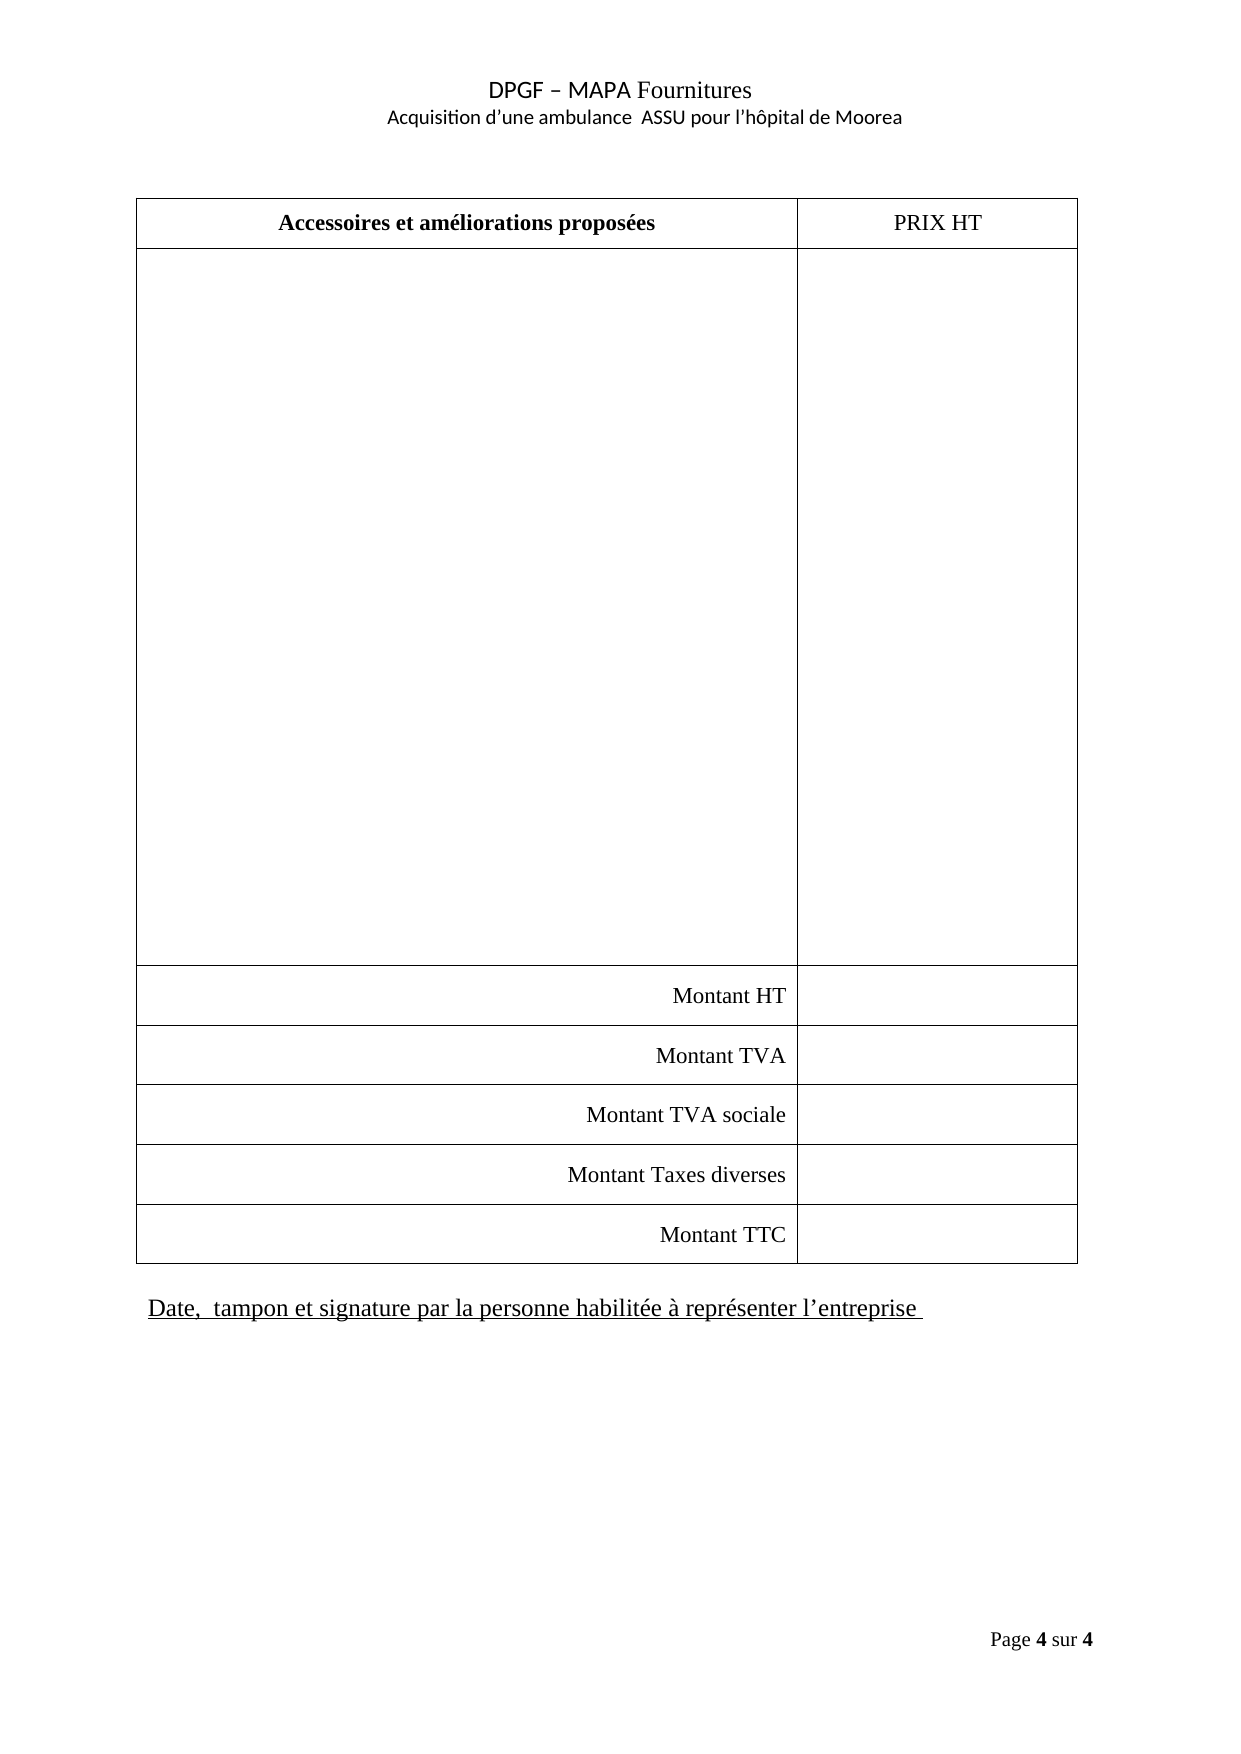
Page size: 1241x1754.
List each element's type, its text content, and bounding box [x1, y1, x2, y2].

table_cell [798, 1145, 1077, 1203]
table_cell [798, 249, 1077, 965]
table_cell Montant HT [137, 966, 797, 1025]
table_header PRIX HT [798, 199, 1077, 248]
table_cell [798, 1026, 1077, 1084]
table_cell [798, 966, 1077, 1025]
table_cell Montant TTC [137, 1205, 797, 1263]
table_cell [137, 249, 797, 965]
table_cell Montant TVA sociale [137, 1085, 797, 1144]
table_cell Montant TVA [137, 1026, 797, 1084]
table_cell [798, 1085, 1077, 1144]
text Date, tampon et signature par la personne habilitée à représenter l’entreprise [148, 1293, 1093, 1322]
table_cell Montant Taxes diverses [137, 1145, 797, 1203]
table_cell [798, 1205, 1077, 1263]
table_header Accessoires et améliorations proposées [137, 199, 797, 248]
